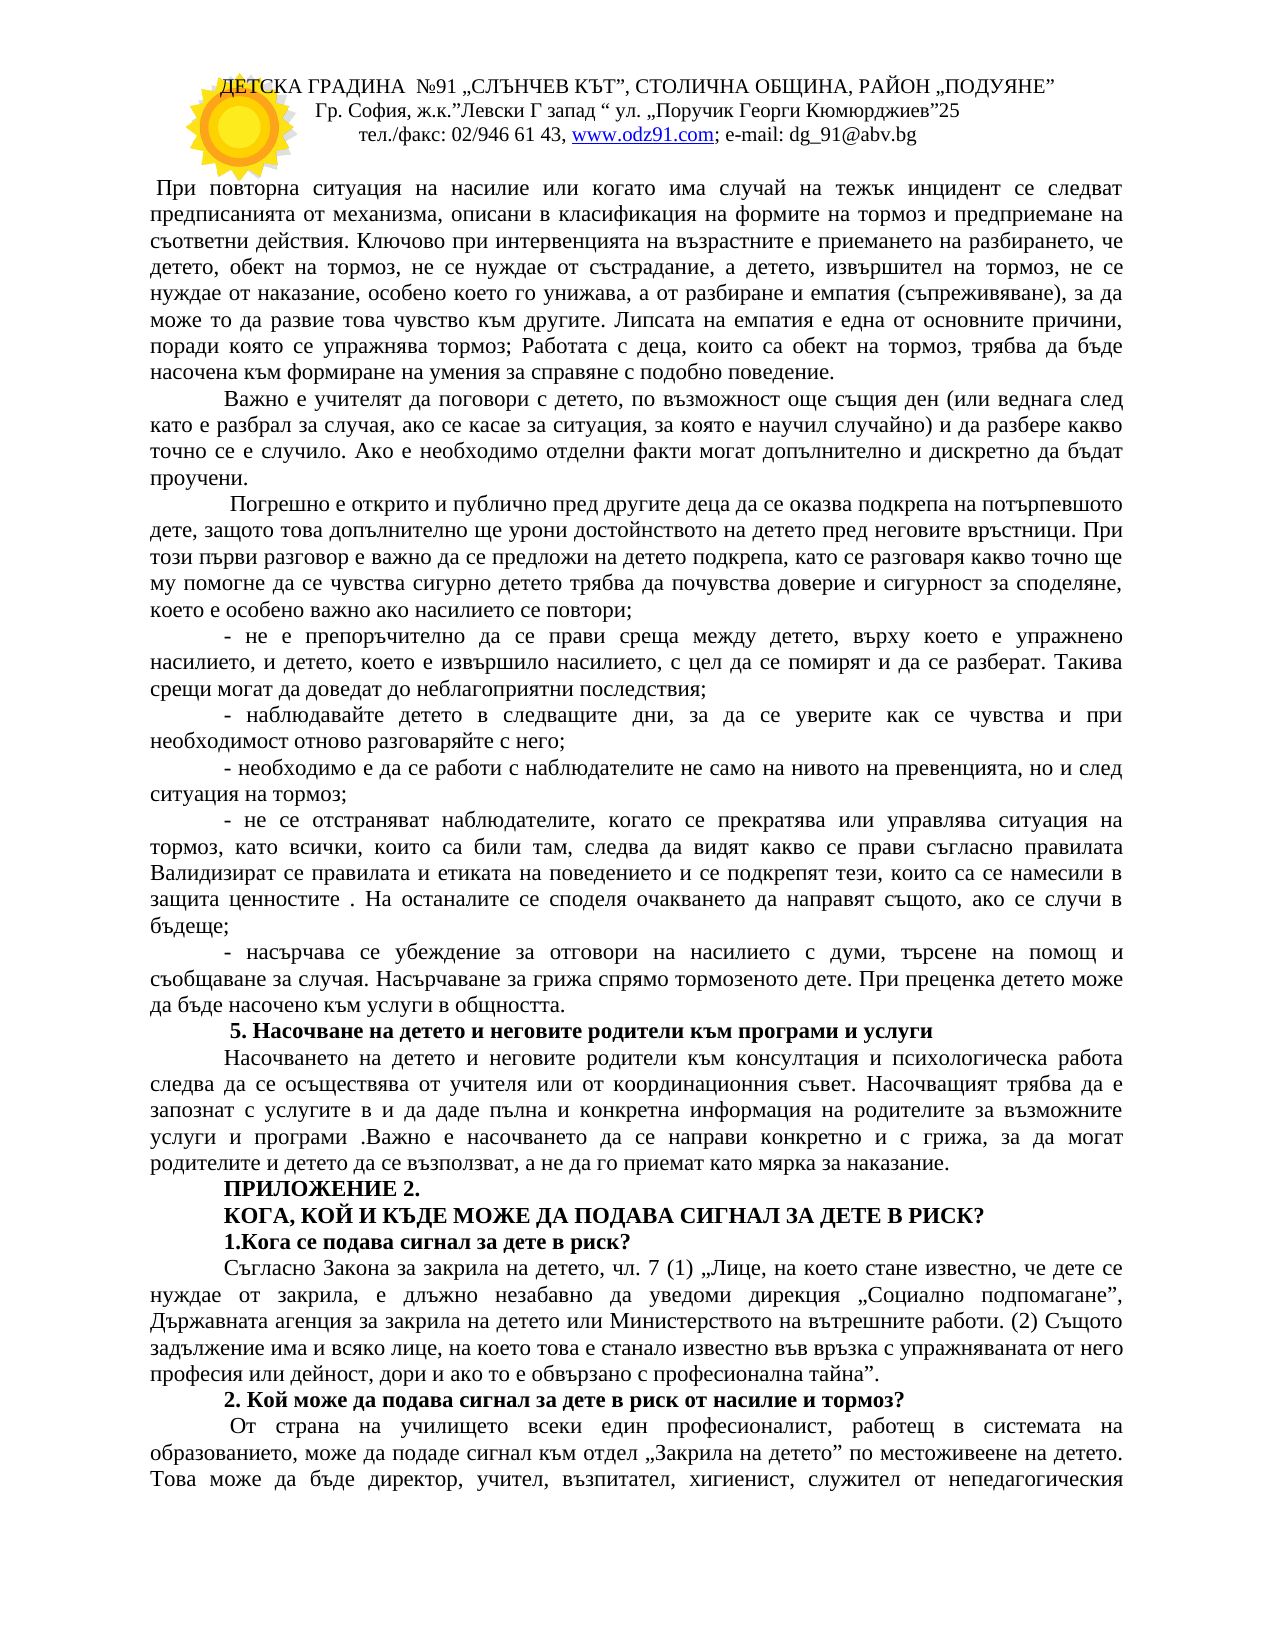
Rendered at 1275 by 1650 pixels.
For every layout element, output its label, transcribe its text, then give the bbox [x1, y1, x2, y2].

text КОГА, КОЙ И КЪДЕ МОЖЕ ДА ПОДАВА СИГНАЛ ЗА ДЕТЕ В РИСК? [150, 1202, 1125, 1228]
text Важно е учителят да поговори с детето, по възможност още същия ден (или веднага след като е разбрал за случая, ако се касае за ситуация, за която е научил случайно) и да разбере какво точно се е случило. Ако е необходимо отделни факти могат допълнително и дискретно да бъдат проучени. [150, 385, 1125, 490]
text 1.Кога се подава сигнал за дете в риск? [150, 1228, 1125, 1254]
text - не се отстраняват наблюдателите, когато се прекратява или управлява ситуация на тормоз, като всички, които са били там, следва да видят какво се прави съгласно правилата Валидизират се правилата и етиката на поведението и се подкрепят тези, които са се намесили в защита ценностите . На останалите се споделя очакването да направят същото, ако се случи в бъдеще; [150, 806, 1125, 938]
text - необходимо е да се работи с наблюдателите не само на нивото на превенцията, но и след ситуация на тормоз; [150, 754, 1125, 806]
text 2. Кой може да подава сигнал за дете в риск от насилие и тормоз? [150, 1386, 1125, 1413]
text Съгласно Закона за закрила на детето, чл. 7 (1) „Лице, на което стане известно, че дете се нуждае от закрила, е длъжно незабавно да уведоми дирекция „Социално подпомагане”, Държавната агенция за закрила на детето или Министерството на вътрешните работи. (2) Същото задължение има и всяко лице, на което това е станало известно във връзка с упражняваната от него професия или дейност, дори и ако то е обвързано с професионална тайна”. [150, 1254, 1125, 1386]
text - наблюдавайте детето в следващите дни, за да се уверите как се чувства и при необходимост отново разговаряйте с него; [150, 701, 1125, 754]
text ПРИЛОЖЕНИЕ 2. [150, 1175, 1125, 1202]
picture [186, 73, 298, 174]
text 5. Насочване на детето и неговите родители към програми и услуги [150, 1017, 1125, 1044]
text Погрешно е открито и публично пред другите деца да се оказва подкрепа на потърпевшото дете, защото това допълнително ще урони достойнството на детето пред неговите връстници. При този първи разговор е важно да се предложи на детето подкрепа, като се разговаря какво точно ще му помогне да се чувства сигурно детето трябва да почувства доверие и сигурност за споделяне, което е особено важно ако насилието се повтори; [150, 490, 1125, 622]
text Насочването на детето и неговите родители към консултация и психологическа работа следва да се осъществява от учителя или от координационния съвет. Насочващият трябва да е запознат с услугите в и да даде пълна и конкретна информация на родителите за възможните услуги и програми .Важно е насочването да се направи конкретно и с грижа, за да могат родителите и детето да се възползват, а не да го приемат като мярка за наказание. [150, 1044, 1125, 1175]
text При повторна ситуация на насилие или когато има случай на тежък инцидент се следват предписанията от механизма, описани в класификация на формите на тормоз и предприемане на съответни действия. Ключово при интервенцията на възрастните е приемането на разбирането, че детето, обект на тормоз, не се нуждае от състрадание, а детето, извършител на тормоз, не се нуждае от наказание, особено което го унижава, а от разбиране и емпатия (съпреживяване), за да може то да развие това чувство към другите. Липсата на емпатия е една от основните причини, поради която се упражнява тормоз; Работата с деца, които са обект на тормоз, трябва да бъде насочена към формиране на умения за справяне с подобно поведение. [150, 174, 1125, 385]
text - насърчава се убеждение за отговори на насилието с думи, търсене на помощ и съобщаване за случая. Насърчаване за грижа спрямо тормозеното дете. При преценка детето може да бъде насочено към услуги в общността. [150, 938, 1125, 1017]
text - не е препоръчително да се прави среща между детето, върху което е упражнено насилието, и детето, което е извършило насилието, с цел да се помирят и да се разберат. Такива срещи могат да доведат до неблагоприятни последствия; [150, 622, 1125, 701]
